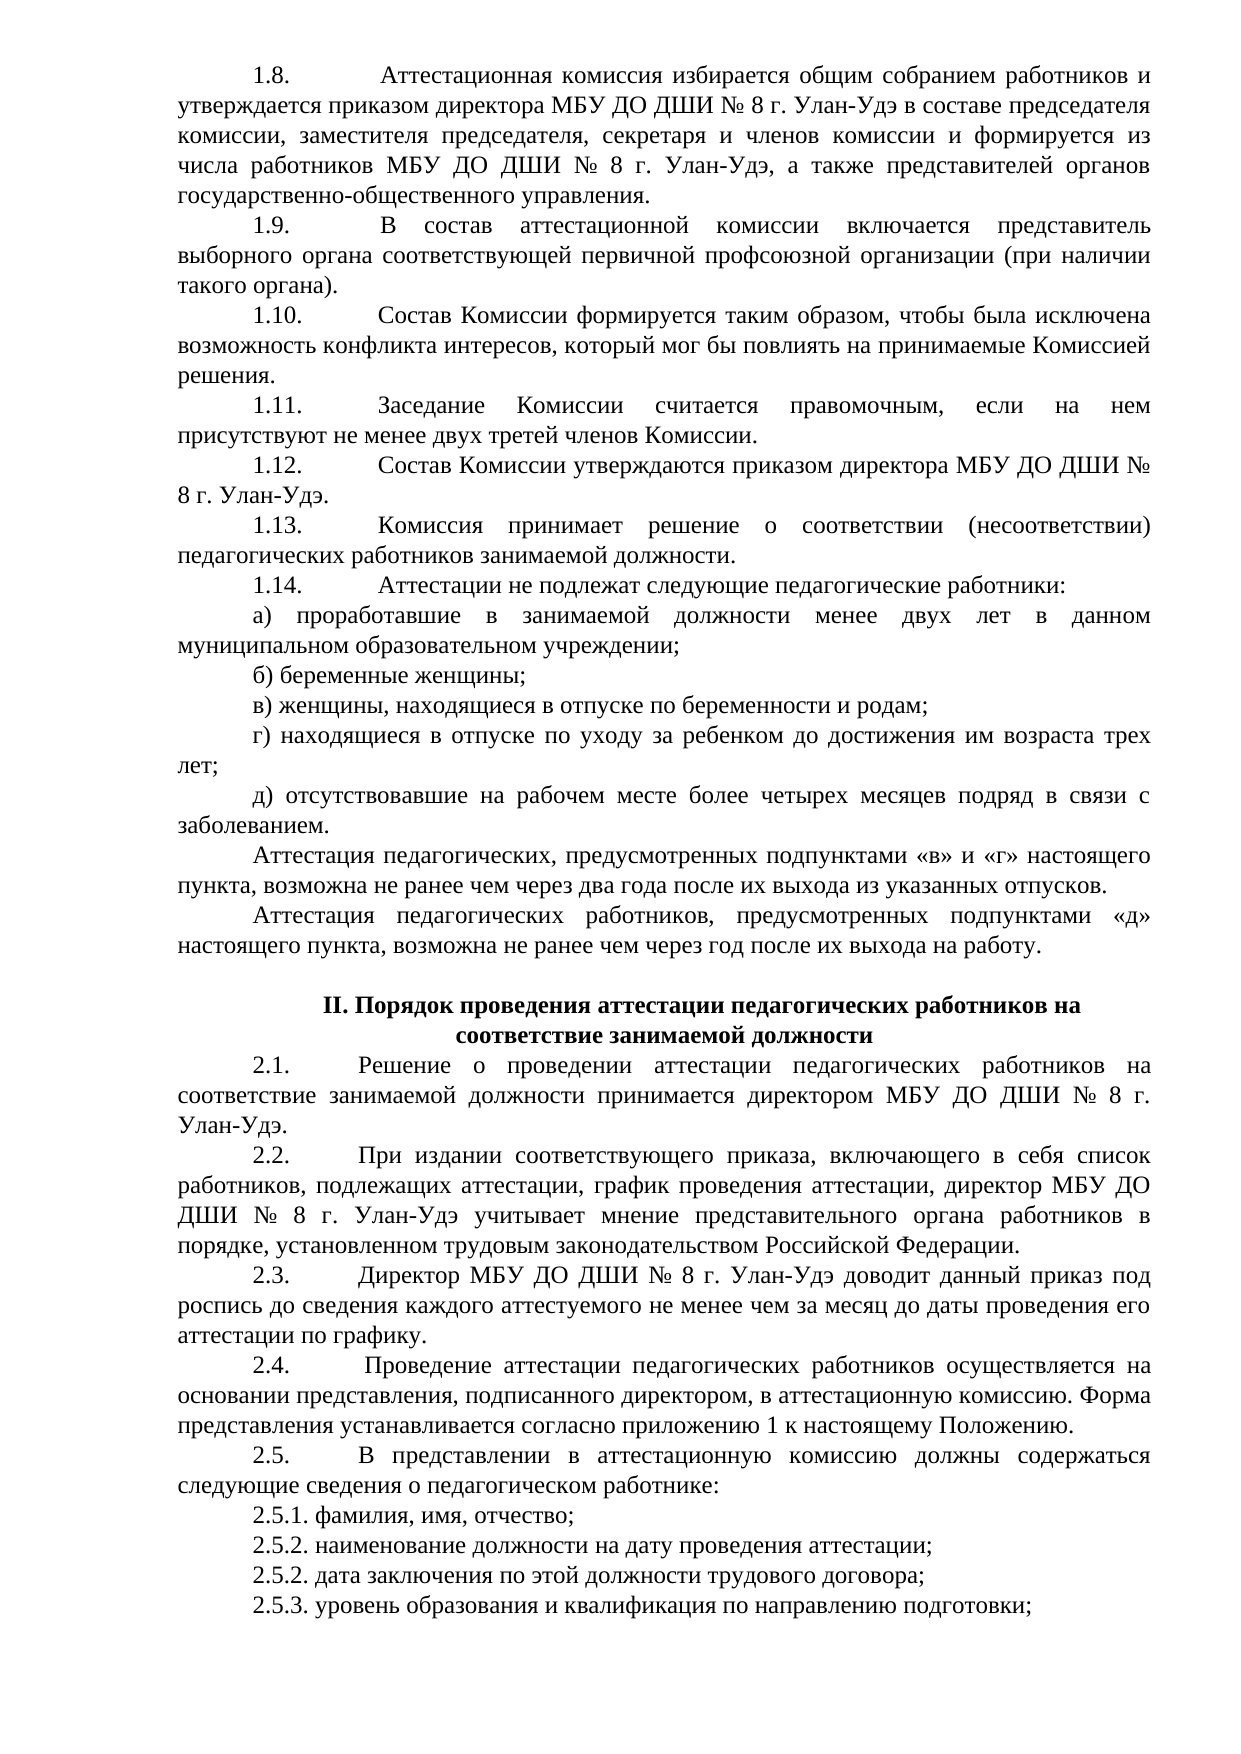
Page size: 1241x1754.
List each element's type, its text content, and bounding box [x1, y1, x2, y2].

text 2.3. Директор МБУ ДО ДШИ № 8 г. Улан-Удэ доводит данный приказ под роспись до сведения каждого аттестуемого не менее чем за месяц до даты проведения его аттестации по графику. [177, 1259, 1152, 1349]
text II. Порядок проведения аттестации педагогических работников на соответствие занимаемой должности [177, 989, 1152, 1049]
text д) отсутствовавшие на рабочем месте более четырех месяцев подряд в связи с заболеванием. [177, 779, 1152, 839]
text б) беременные женщины; [177, 659, 1152, 689]
text 2.5.2. наименование должности на дату проведения аттестации; [177, 1529, 1152, 1559]
text г) находящиеся в отпуске по уходу за ребенком до достижения им возраста трех лет; [177, 719, 1152, 779]
text 2.5. В представлении в аттестационную комиссию должны содержаться следующие сведения о педагогическом работнике: [177, 1439, 1152, 1499]
text Аттестация педагогических работников, предусмотренных подпунктами «д» настоящего пункта, возможна не ранее чем через год после их выхода на работу. [177, 899, 1152, 959]
text 1.12. Состав Комиссии утверждаются приказом директора МБУ ДО ДШИ № 8 г. Улан-Удэ. [177, 449, 1152, 509]
text 1.8. Аттестационная комиссия избирается общим собранием работников и утверждается приказом директора МБУ ДО ДШИ № 8 г. Улан-Удэ в составе председателя комиссии, заместителя председателя, секретаря и членов комиссии и формируется из числа работников МБУ ДО ДШИ № 8 г. Улан-Удэ, а также представителей органов государственно-общественного управления. [177, 59, 1152, 209]
text 1.13. Комиссия принимает решение о соответствии (несоответствии) педагогических работников занимаемой должности. [177, 509, 1152, 569]
text 2.5.3. уровень образования и квалификация по направлению подготовки; [177, 1589, 1152, 1619]
text 1.10. Состав Комиссии формируется таким образом, чтобы была исключена возможность конфликта интересов, который мог бы повлиять на принимаемые Комиссией решения. [177, 299, 1152, 389]
text 2.2. При издании соответствующего приказа, включающего в себя список работников, подлежащих аттестации, график проведения аттестации, директор МБУ ДО ДШИ № 8 г. Улан-Удэ учитывает мнение представительного органа работников в порядке, установленном трудовым законодательством Российской Федерации. [177, 1139, 1152, 1259]
text а) проработавшие в занимаемой должности менее двух лет в данном муниципальном образовательном учреждении; [177, 599, 1152, 659]
text 1.9. В состав аттестационной комиссии включается представитель выборного органа соответствующей первичной профсоюзной организации (при наличии такого органа). [177, 209, 1152, 299]
text 2.5.2. дата заключения по этой должности трудового договора; [177, 1559, 1152, 1589]
text в) женщины, находящиеся в отпуске по беременности и родам; [177, 689, 1152, 719]
text Аттестация педагогических, предусмотренных подпунктами «в» и «г» настоящего пункта, возможна не ранее чем через два года после их выхода из указанных отпусков. [177, 839, 1152, 899]
text 2.5.1. фамилия, имя, отчество; [177, 1499, 1152, 1529]
text 2.4. Проведение аттестации педагогических работников осуществляется на основании представления, подписанного директором, в аттестационную комиссию. Форма представления устанавливается согласно приложению 1 к настоящему Положению. [177, 1349, 1152, 1439]
text 2.1. Решение о проведении аттестации педагогических работников на соответствие занимаемой должности принимается директором МБУ ДО ДШИ № 8 г. Улан-Удэ. [177, 1049, 1152, 1139]
text 1.14. Аттестации не подлежат следующие педагогические работники: [177, 569, 1152, 599]
text 1.11. Заседание Комиссии считается правомочным, если на нем присутствуют не менее двух третей членов Комиссии. [177, 389, 1152, 449]
